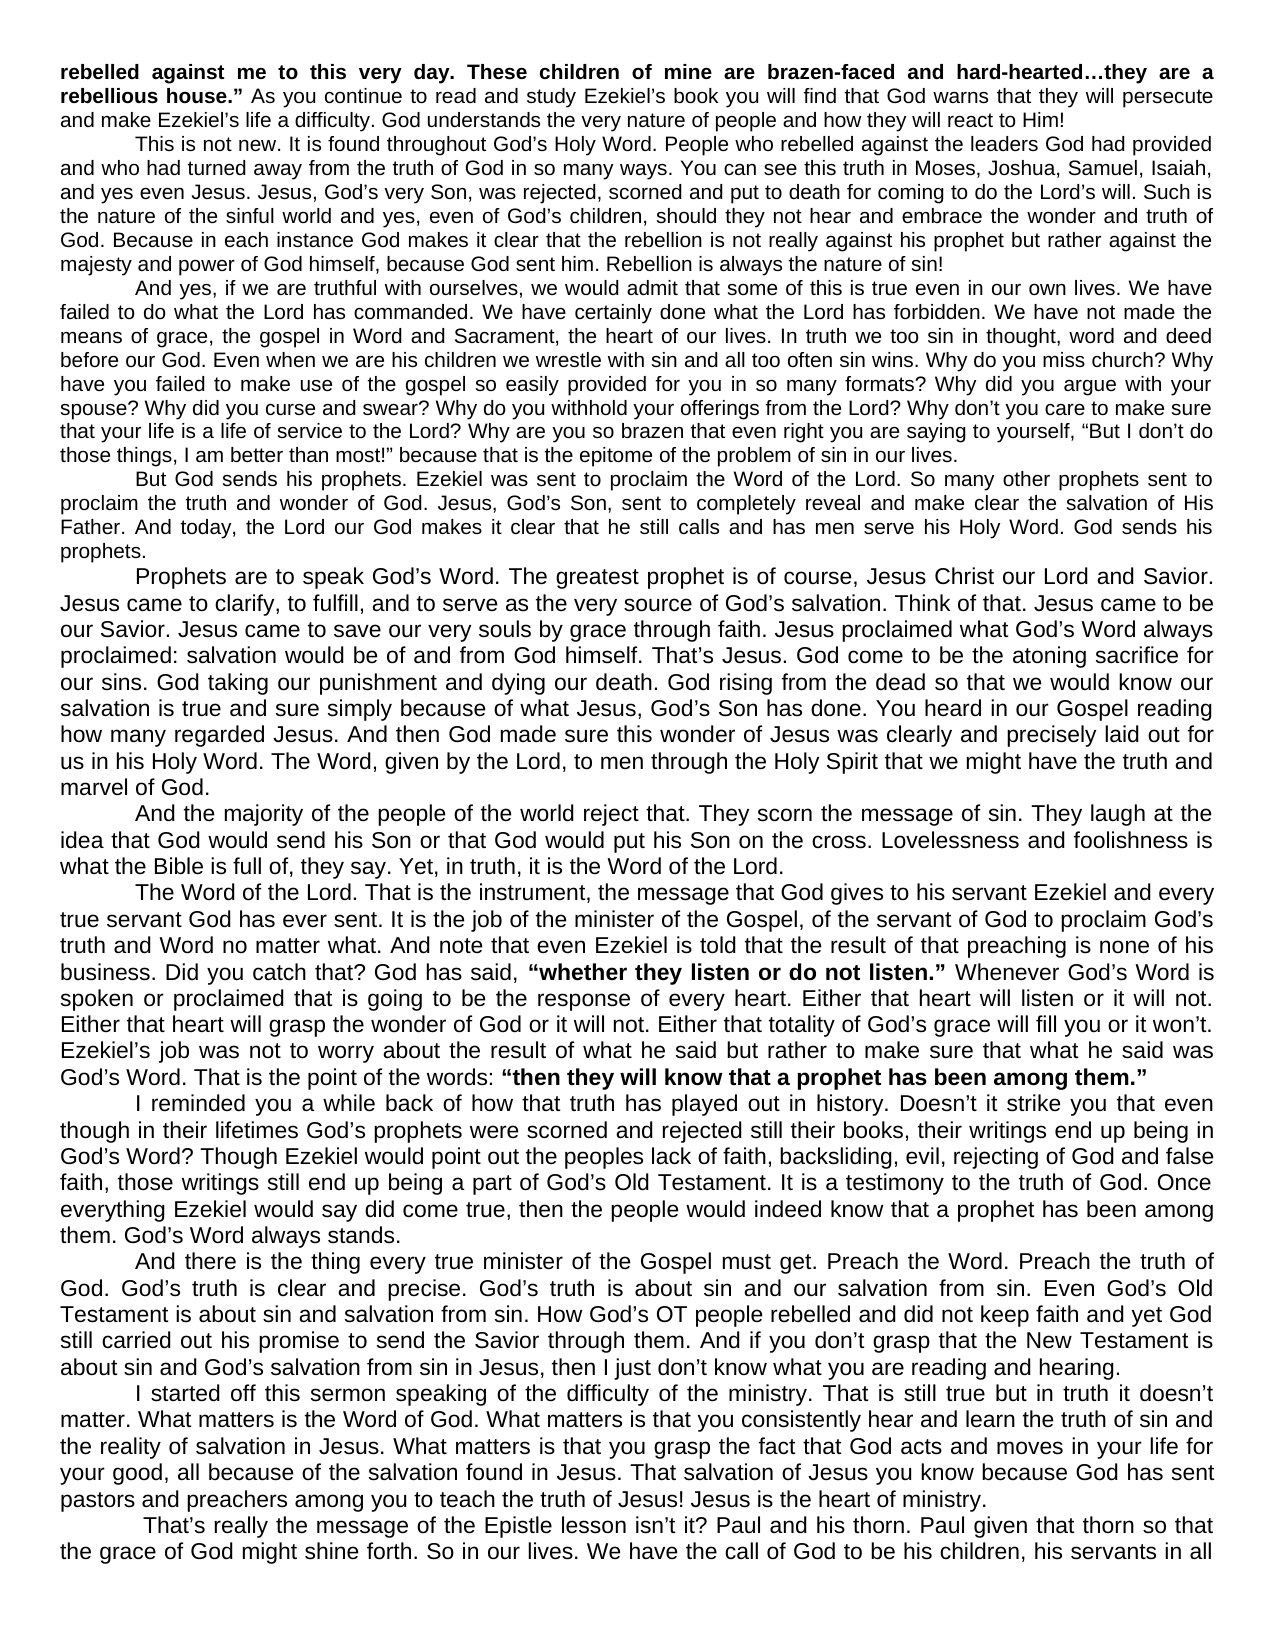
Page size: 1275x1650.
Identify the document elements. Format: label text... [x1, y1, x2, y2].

text I started off this sermon speaking of the difficulty of the ministry. That is still true but in truth it doesn’t matter. What matters is the Word of God. What matters is that you consistently hear and learn the truth of sin and the reality of salvation in Jesus. What matters is that you grasp the fact that God acts and moves in your life for your good, all because of the salvation found in Jesus. That salvation of Jesus you know because God has sent pastors and preachers among you to teach the truth of Jesus! Jesus is the heart of ministry. [60, 1380, 1215, 1512]
text And yes, if we are truthful with ourselves, we would admit that some of this is true even in our own lives. We have failed to do what the Lord has commanded. We have certainly done what the Lord has forbidden. We have not made the means of grace, the gospel in Word and Sacrament, the heart of our lives. In truth we too sin in thought, word and deed before our God. Even when we are his children we wrestle with sin and all too often sin wins. Why do you miss church? Why have you failed to make use of the gospel so easily provided for you in so many formats? Why did you argue with your spouse? Why did you curse and swear? Why do you withhold your offerings from the Lord? Why don’t you care to make sure that your life is a life of service to the Lord? Why are you so brazen that even right you are saying to yourself, “But I don’t do those things, I am better than most!” because that is the epitome of the problem of sin in our lives. [60, 276, 1215, 467]
text I reminded you a while back of how that truth has played out in history. Doesn’t it strike you that even though in their lifetimes God’s prophets were scorned and rejected still their books, their writings end up being in God’s Word? Though Ezekiel would point out the peoples lack of faith, backsliding, evil, rejecting of God and false faith, those writings still end up being a part of God’s Old Testament. It is a testimony to the truth of God. Once everything Ezekiel would say did come true, then the people would indeed know that a prophet has been among them. God’s Word always stands. [60, 1090, 1215, 1248]
text But God sends his prophets. Ezekiel was sent to proclaim the Word of the Lord. So many other prophets sent to proclaim the truth and wonder of God. Jesus, God’s Son, sent to completely reveal and make clear the salvation of His Father. And today, the Lord our God makes it clear that he still calls and has men serve his Holy Word. God sends his prophets. [60, 467, 1215, 563]
text The Word of the Lord. That is the instrument, the message that God gives to his servant Ezekiel and every true servant God has ever sent. It is the job of the minister of the Gospel, of the servant of God to proclaim God’s truth and Word no matter what. And note that even Ezekiel is told that the result of that preaching is none of his business. Did you catch that? God has said, “whether they listen or do not listen.” Whenever God’s Word is spoken or proclaimed that is going to be the response of every heart. Either that heart will listen or it will not. Either that heart will grasp the wonder of God or it will not. Either that totality of God’s grace will fill you or it won’t. Ezekiel’s job was not to worry about the result of what he said but rather to make sure that what he said was God’s Word. That is the point of the words: “then they will know that a prophet has been among them.” [60, 879, 1215, 1090]
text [60, 1512, 1215, 1564]
text Prophets are to speak God’s Word. The greatest prophet is of course, Jesus Christ our Lord and Savior. Jesus came to clarify, to fulfill, and to serve as the very source of God’s salvation. Think of that. Jesus came to be our Savior. Jesus came to save our very souls by grace through faith. Jesus proclaimed what God’s Word always proclaimed: salvation would be of and from God himself. That’s Jesus. God come to be the atoning sacrifice for our sins. God taking our punishment and dying our death. God rising from the dead so that we would know our salvation is true and sure simply because of what Jesus, God’s Son has done. You heard in our Gospel reading how many regarded Jesus. And then God made sure this wonder of Jesus was clearly and precisely laid out for us in his Holy Word. The Word, given by the Lord, to men through the Holy Spirit that we might have the truth and marvel of God. [60, 563, 1215, 800]
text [60, 60, 1215, 132]
text This is not new. It is found throughout God’s Holy Word. People who rebelled against the leaders God had provided and who had turned away from the truth of God in so many ways. You can see this truth in Moses, Joshua, Samuel, Isaiah, and yes even Jesus. Jesus, God’s very Son, was rejected, scorned and put to death for coming to do the Lord’s will. Such is the nature of the sinful world and yes, even of God’s children, should they not hear and embrace the wonder and truth of God. Because in each instance God makes it clear that the rebellion is not really against his prophet but rather against the majesty and power of God himself, because God sent him. Rebellion is always the nature of sin! [60, 132, 1215, 276]
text And there is the thing every true minister of the Gospel must get. Preach the Word. Preach the truth of God. God’s truth is clear and precise. God’s truth is about sin and our salvation from sin. Even God’s Old Testament is about sin and salvation from sin. How God’s OT people rebelled and did not keep faith and yet God still carried out his promise to send the Savior through them. And if you don’t grasp that the New Testament is about sin and God’s salvation from sin in Jesus, then I just don’t know what you are reading and hearing. [60, 1248, 1215, 1380]
text And the majority of the people of the world reject that. They scorn the message of sin. They laugh at the idea that God would send his Son or that God would put his Son on the cross. Lovelessness and foolishness is what the Bible is full of, they say. Yet, in truth, it is the Word of the Lord. [60, 800, 1215, 879]
